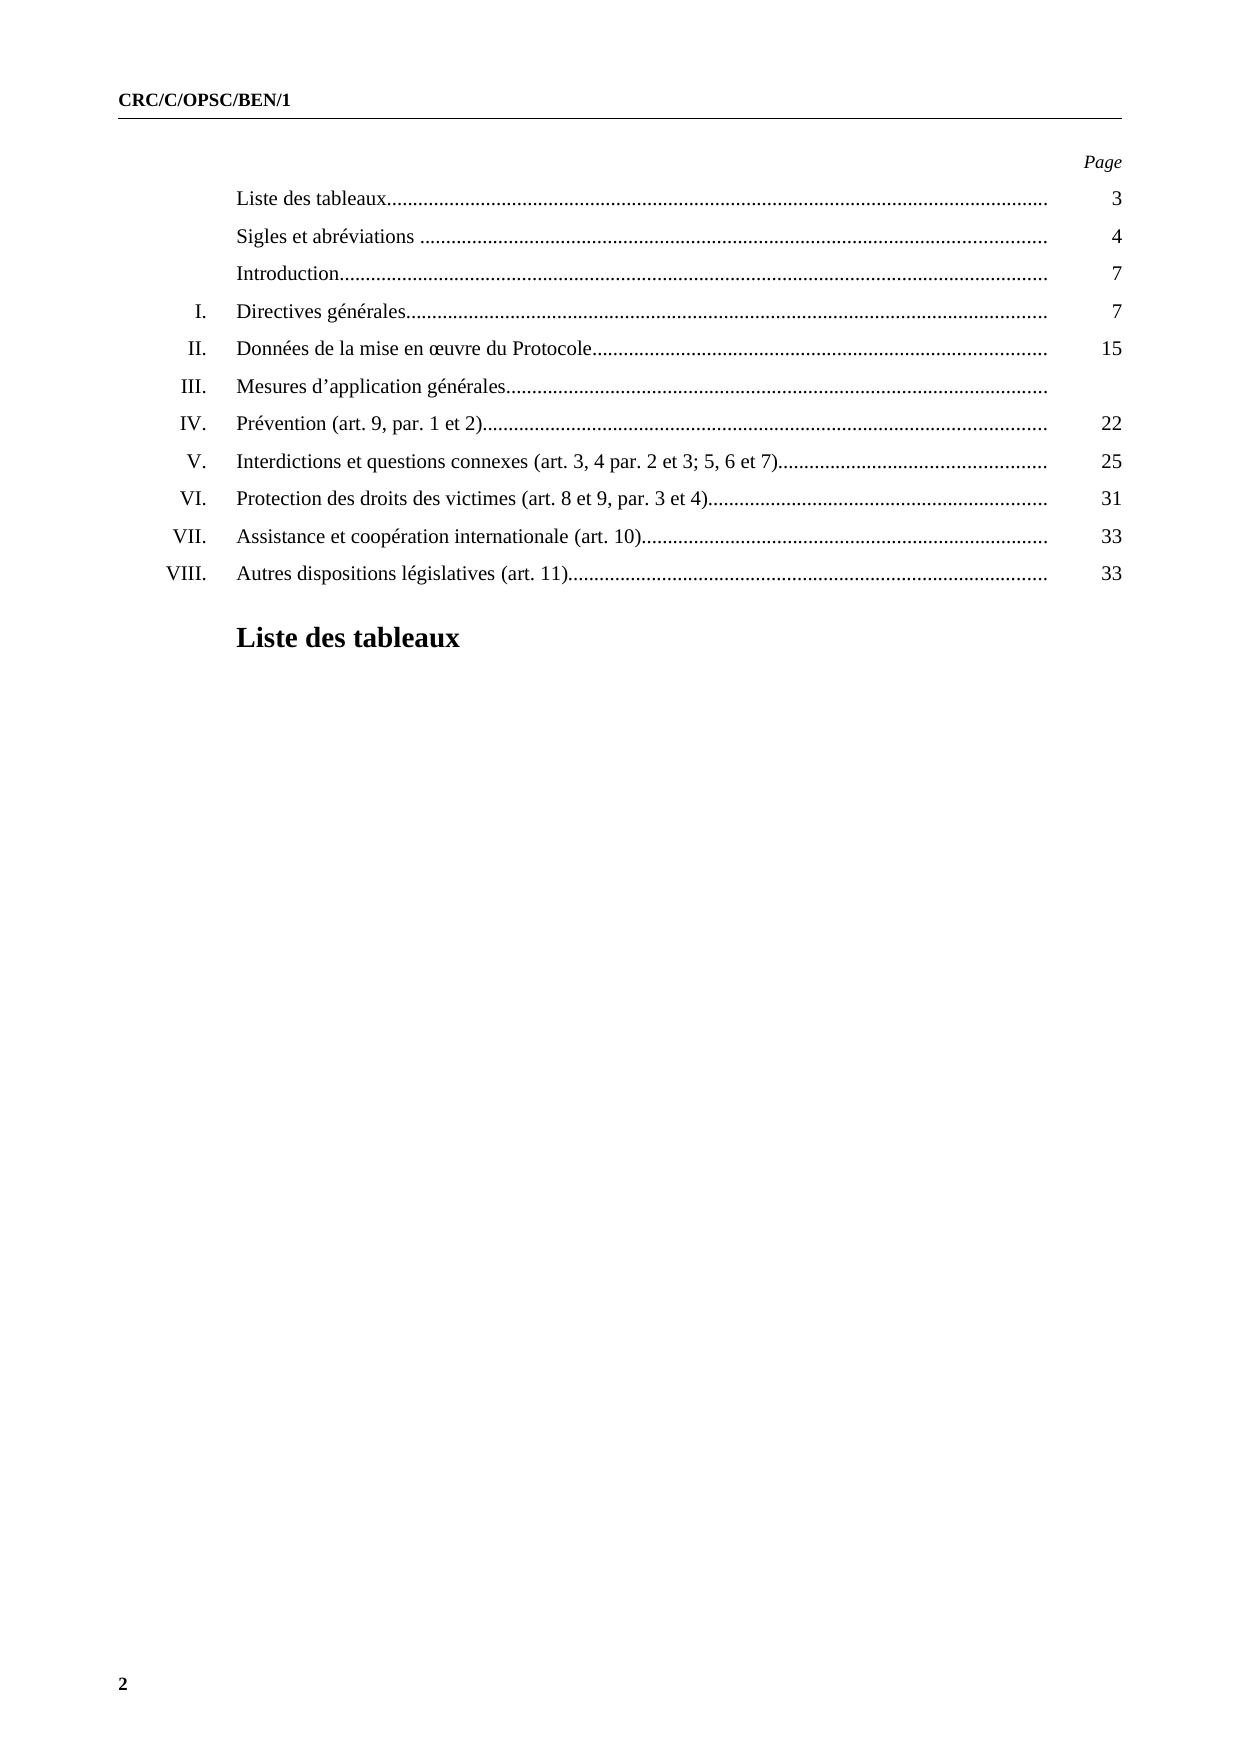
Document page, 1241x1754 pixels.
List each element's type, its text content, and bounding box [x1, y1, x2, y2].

text I. Directives générales 7 [118, 298, 1122, 323]
text Sigles et abréviations 4 [118, 223, 1122, 248]
text II. Données de la mise en œuvre du Protocole 15 [118, 335, 1122, 360]
text VI. Protection des droits des victimes (art. 8 et 9, par. 3 et 4) 31 [118, 485, 1122, 510]
text Liste des tableaux [118, 623, 1004, 654]
text VII. Assistance et coopération internationale (art. 10) 33 [118, 523, 1122, 548]
text VIII. Autres dispositions législatives (art. 11) 33 [118, 560, 1122, 585]
text Page [148, 148, 1122, 173]
text V. Interdictions et questions connexes (art. 3, 4 par. 2 et 3; 5, 6 et 7) 25 [118, 448, 1122, 473]
text Introduction 7 [118, 260, 1122, 285]
text III. Mesures d’application générales 18 [118, 373, 1122, 398]
text Liste des tableaux 3 [118, 185, 1122, 210]
text IV. Prévention (art. 9, par. 1 et 2) 22 [118, 410, 1122, 435]
